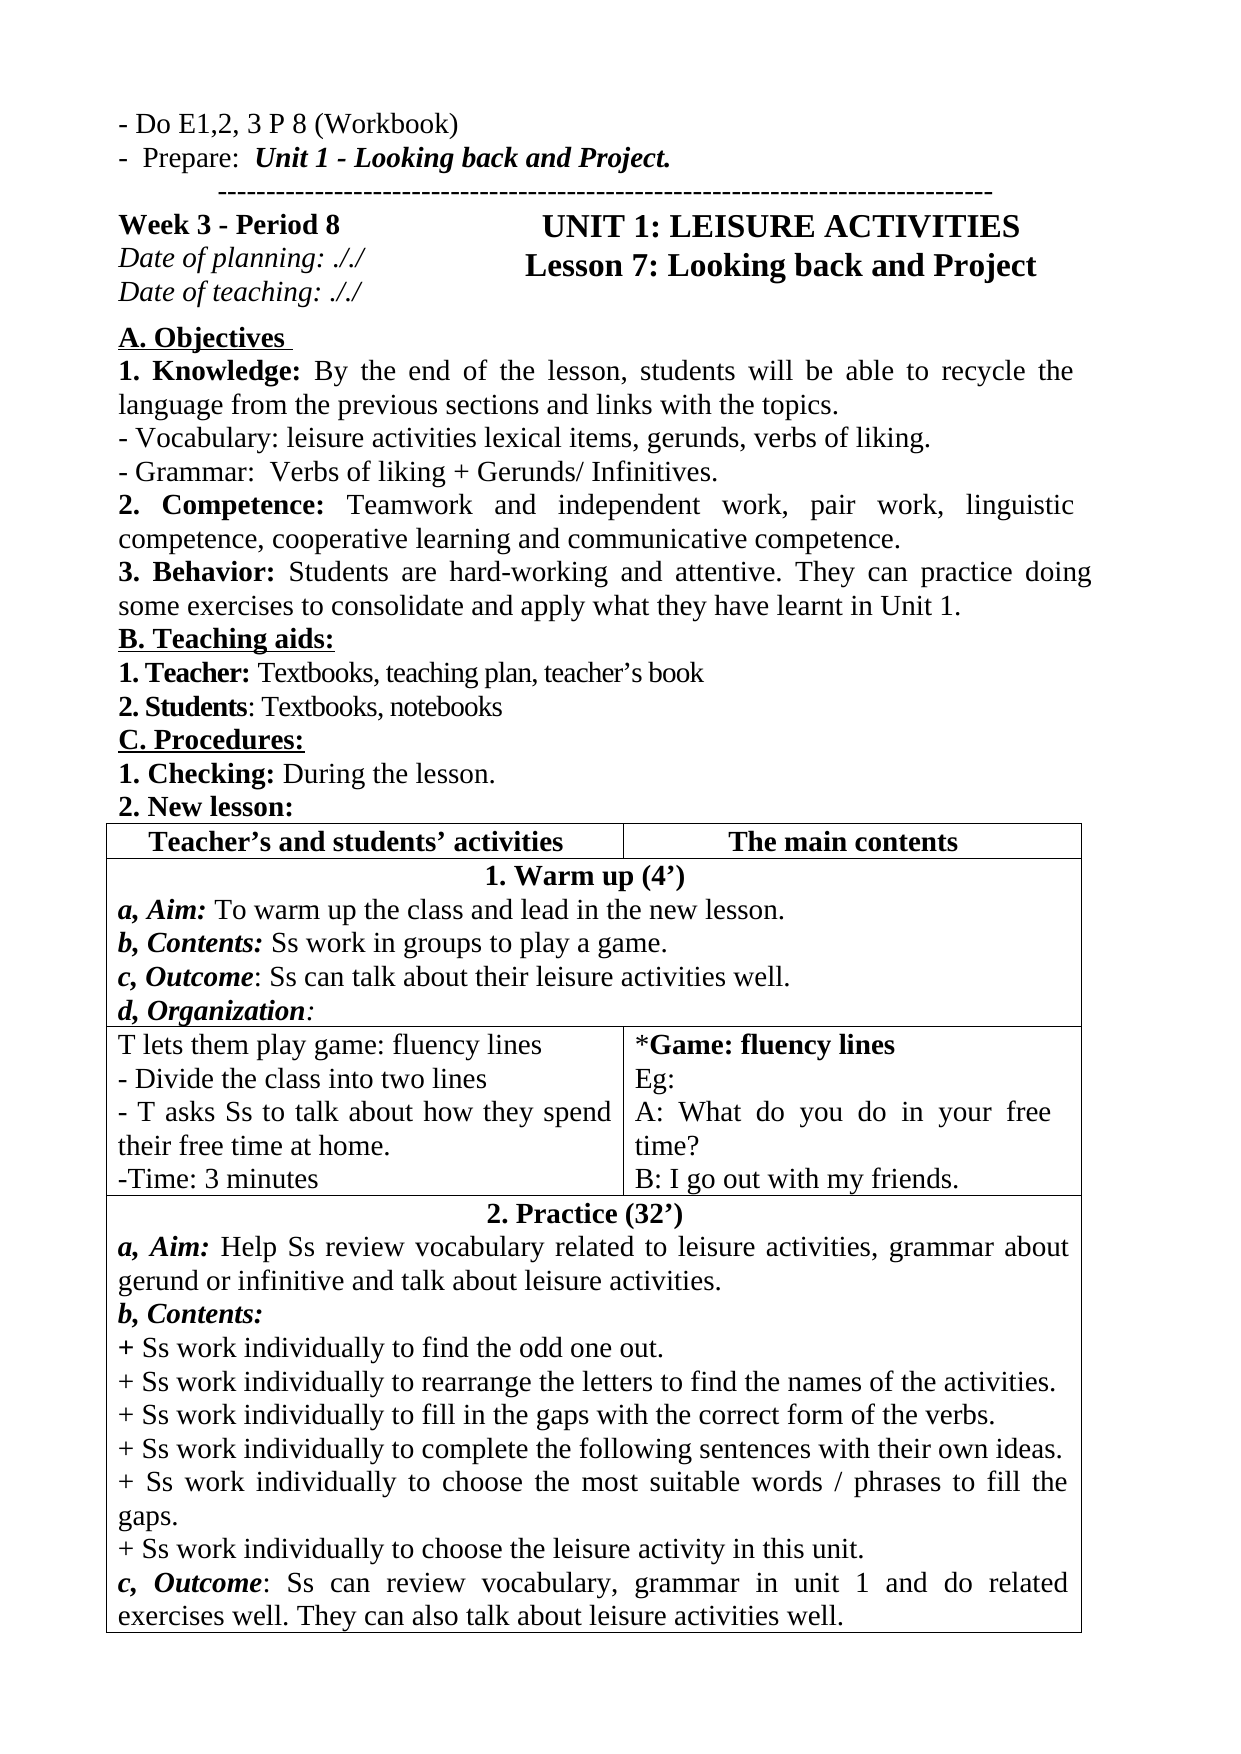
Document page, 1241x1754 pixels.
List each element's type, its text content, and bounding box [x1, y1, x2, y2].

text 2. Students: Textbooks, notebooks [62, 689, 1092, 722]
text 1. Checking: During the lesson. [118, 756, 1092, 789]
table_header UNIT 1: LEISURE ACTIVITIES Lesson 7: Looking back and Project [505, 207, 1057, 320]
table_header Teacher’s and students’ activities [107, 824, 623, 857]
table_cell *Game: fluency lines Eg: A: What do you do in your free time? B: I go out with my friends. [624, 1027, 1081, 1195]
text 1. Teacher: Textbooks, teaching plan, teacher’s book [118, 655, 1092, 689]
text - Vocabulary: leisure activities lexical items, gerunds, verbs of liking. [118, 420, 1092, 454]
text 1. Knowledge: By the end of the lesson, students will be able to recycle the language from the previous sections and links with the topics. [118, 353, 1075, 420]
text - Prepare: Unit 1 - Looking back and Project. [118, 140, 1092, 173]
table_cell 1. Warm up (4’) a, Aim: To warm up the class and lead in the new lesson. b, Contents: Ss work in groups to play a game. c, Outcome: Ss can talk about their leisure activities well. d, Organization: [107, 859, 1081, 1026]
text - Do E1,2, 3 P 8 (Workbook) [118, 106, 1092, 140]
text A. Objectives [118, 320, 1092, 353]
text 3. Behavior: Students are hard-working and attentive. They can practice doing some exercises to consolidate and apply what they have learnt in Unit 1. [118, 554, 1092, 622]
text -------------------------------------------------------------------------------- [118, 173, 1092, 207]
text C. Procedures: [118, 722, 1092, 756]
text - Grammar: Verbs of liking + Gerunds/ Infinitives. [118, 454, 1092, 487]
text 2. Competence: Teamwork and independent work, pair work, linguistic competence, cooperative learning and communicative competence. [118, 487, 1075, 554]
text B. Teaching aids: [118, 622, 1092, 655]
table_header The main contents [624, 824, 1081, 857]
text 2. New lesson: [118, 789, 1092, 823]
table_cell T lets them play game: fluency lines - Divide the class into two lines - T asks Ss to talk about how they spend their free time at home. -Time: 3 minutes [107, 1027, 623, 1195]
table_header Week 3 - Period 8 Date of planning: ././ Date of teaching: ././ [107, 207, 505, 320]
